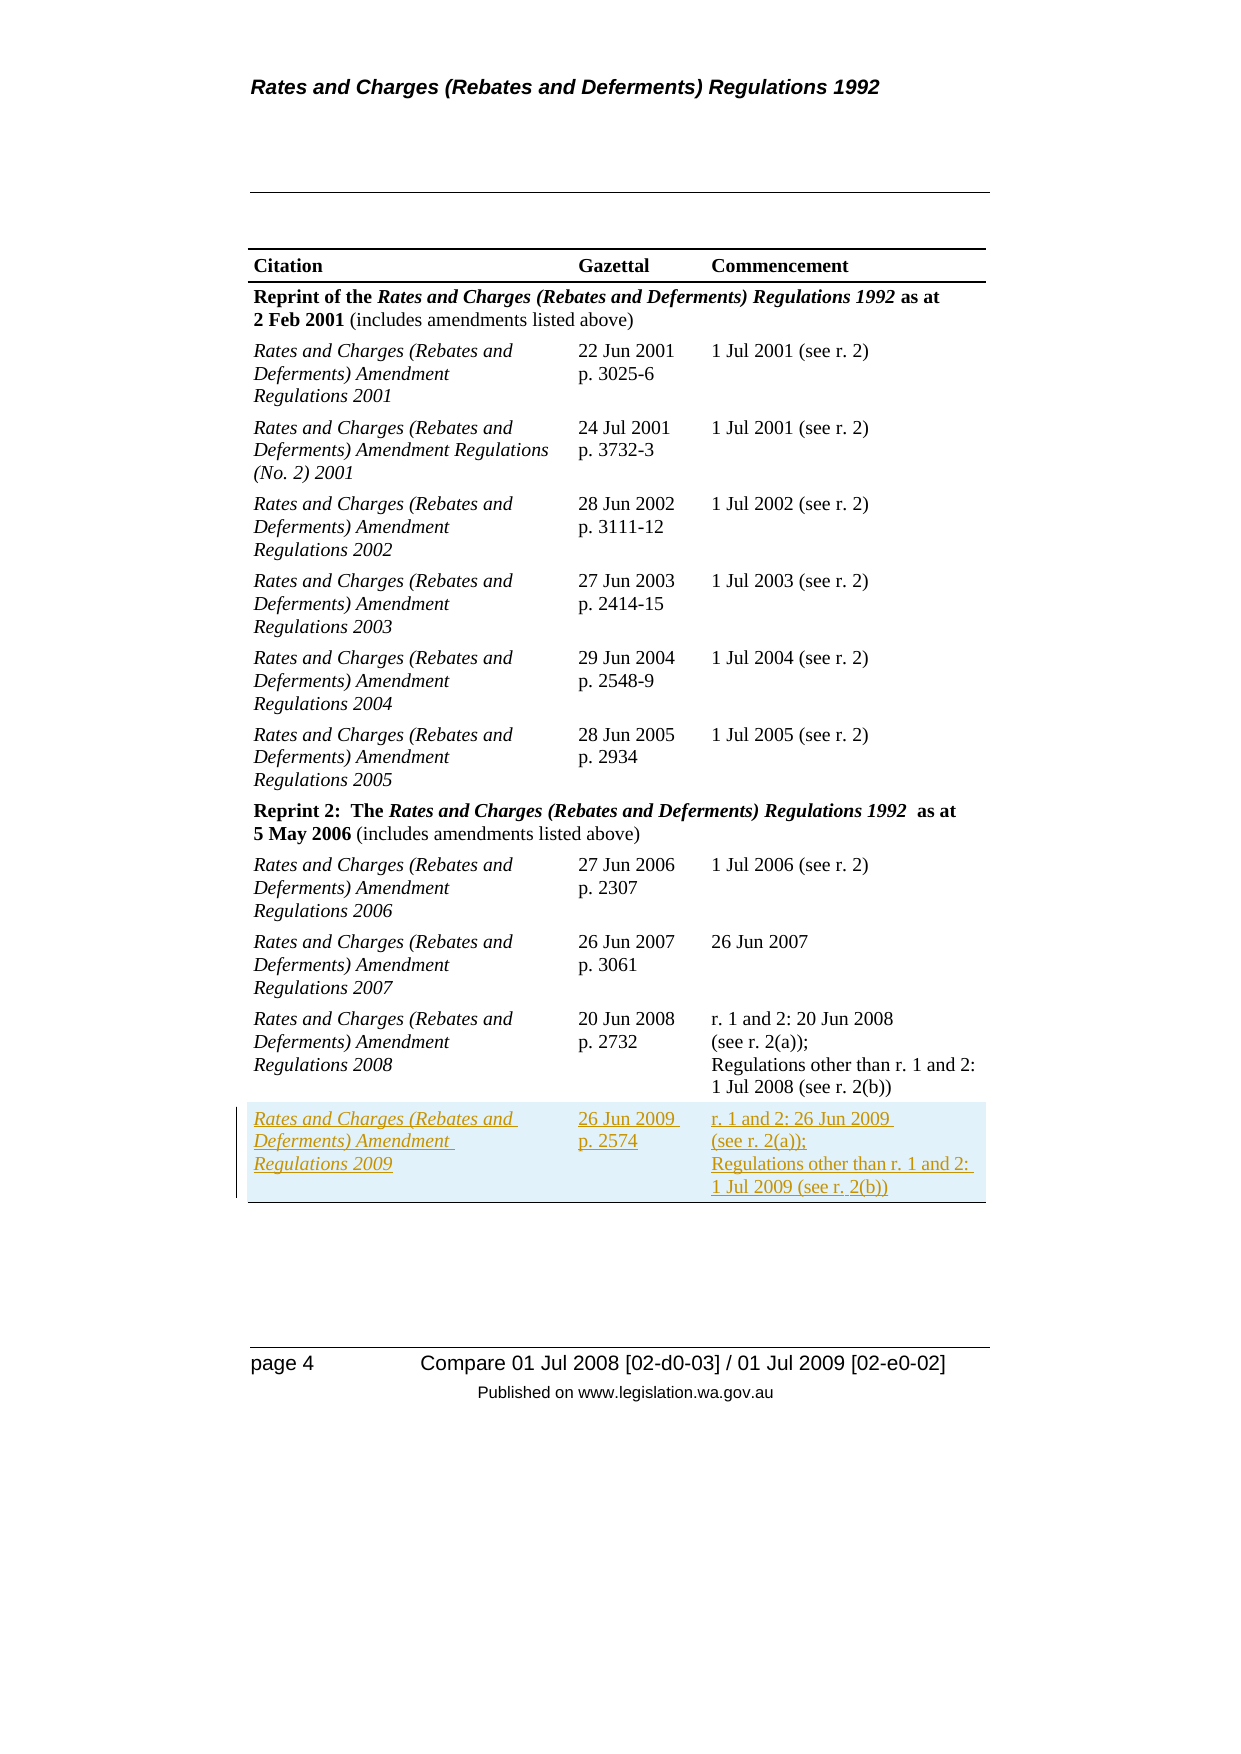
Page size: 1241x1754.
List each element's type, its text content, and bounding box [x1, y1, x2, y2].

table_cell Reprint of the Rates and Charges (Rebates and Deferments) Regulations 1992 as at 2 Feb 2001 (includes amendments listed above) [248, 283, 986, 335]
table_cell 24 Jul 2001 p. 3732-3 [572, 411, 705, 488]
table_cell 1 Jul 2006 (see r. 2) [705, 849, 986, 926]
table_cell 29 Jun 2004 p. 2548-9 [572, 642, 705, 718]
table_cell 1 Jul 2004 (see r. 2) [705, 642, 986, 718]
table_cell r. 1 and 2: 20 Jun 2008 (see r. 2(a)); Regulations other than r. 1 and 2: 1 Jul 2008 (see r. 2(b)) [705, 1003, 986, 1102]
table_cell 1 Jul 2003 (see r. 2) [705, 565, 986, 642]
table_cell 1 Jul 2005 (see r. 2) [705, 719, 986, 795]
table_cell Rates and Charges (Rebates and Deferments) Amendment Regulations 2008 [248, 1003, 572, 1102]
table_header Gazettal [572, 250, 705, 281]
table_header Commencement [705, 250, 986, 281]
table_cell 20 Jun 2008 p. 2732 [572, 1003, 705, 1102]
table_cell Rates and Charges (Rebates and Deferments) Amendment Regulations 2006 [248, 849, 572, 926]
table_cell 28 Jun 2005 p. 2934 [572, 719, 705, 795]
table_cell 1 Jul 2001 (see r. 2) [705, 411, 986, 488]
table_cell Rates and Charges (Rebates and Deferments) Amendment Regulations (No. 2) 2001 [248, 411, 572, 488]
table_cell Rates and Charges (Rebates and Deferments) Amendment Regulations 2005 [248, 719, 572, 795]
table_cell 28 Jun 2002 p. 3111-12 [572, 488, 705, 565]
table_cell 26 Jun 2007 [705, 926, 986, 1003]
table_cell Rates and Charges (Rebates and Deferments) Amendment Regulations 2004 [248, 642, 572, 718]
table_cell 1 Jul 2001 (see r. 2) [705, 335, 986, 411]
table_cell Reprint 2: The Rates and Charges (Rebates and Deferments) Regulations 1992 as at 5 May 2006 (includes amendments listed above) [248, 795, 986, 849]
table_cell 1 Jul 2002 (see r. 2) [705, 488, 986, 565]
table_cell Rates and Charges (Rebates and Deferments) Amendment Regulations 2007 [248, 926, 572, 1003]
table_cell Rates and Charges (Rebates and Deferments) Amendment Regulations 2002 [248, 488, 572, 565]
table_cell 27 Jun 2003 p. 2414-15 [572, 565, 705, 642]
table_cell 27 Jun 2006 p. 2307 [572, 849, 705, 926]
table_header Citation [248, 250, 572, 281]
table_cell Rates and Charges (Rebates and Deferments) Amendment Regulations 2003 [248, 565, 572, 642]
table_cell 22 Jun 2001 p. 3025-6 [572, 335, 705, 411]
table_cell Rates and Charges (Rebates and Deferments) Amendment Regulations 2001 [248, 335, 572, 411]
table_cell 26 Jun 2007 p. 3061 [572, 926, 705, 1003]
